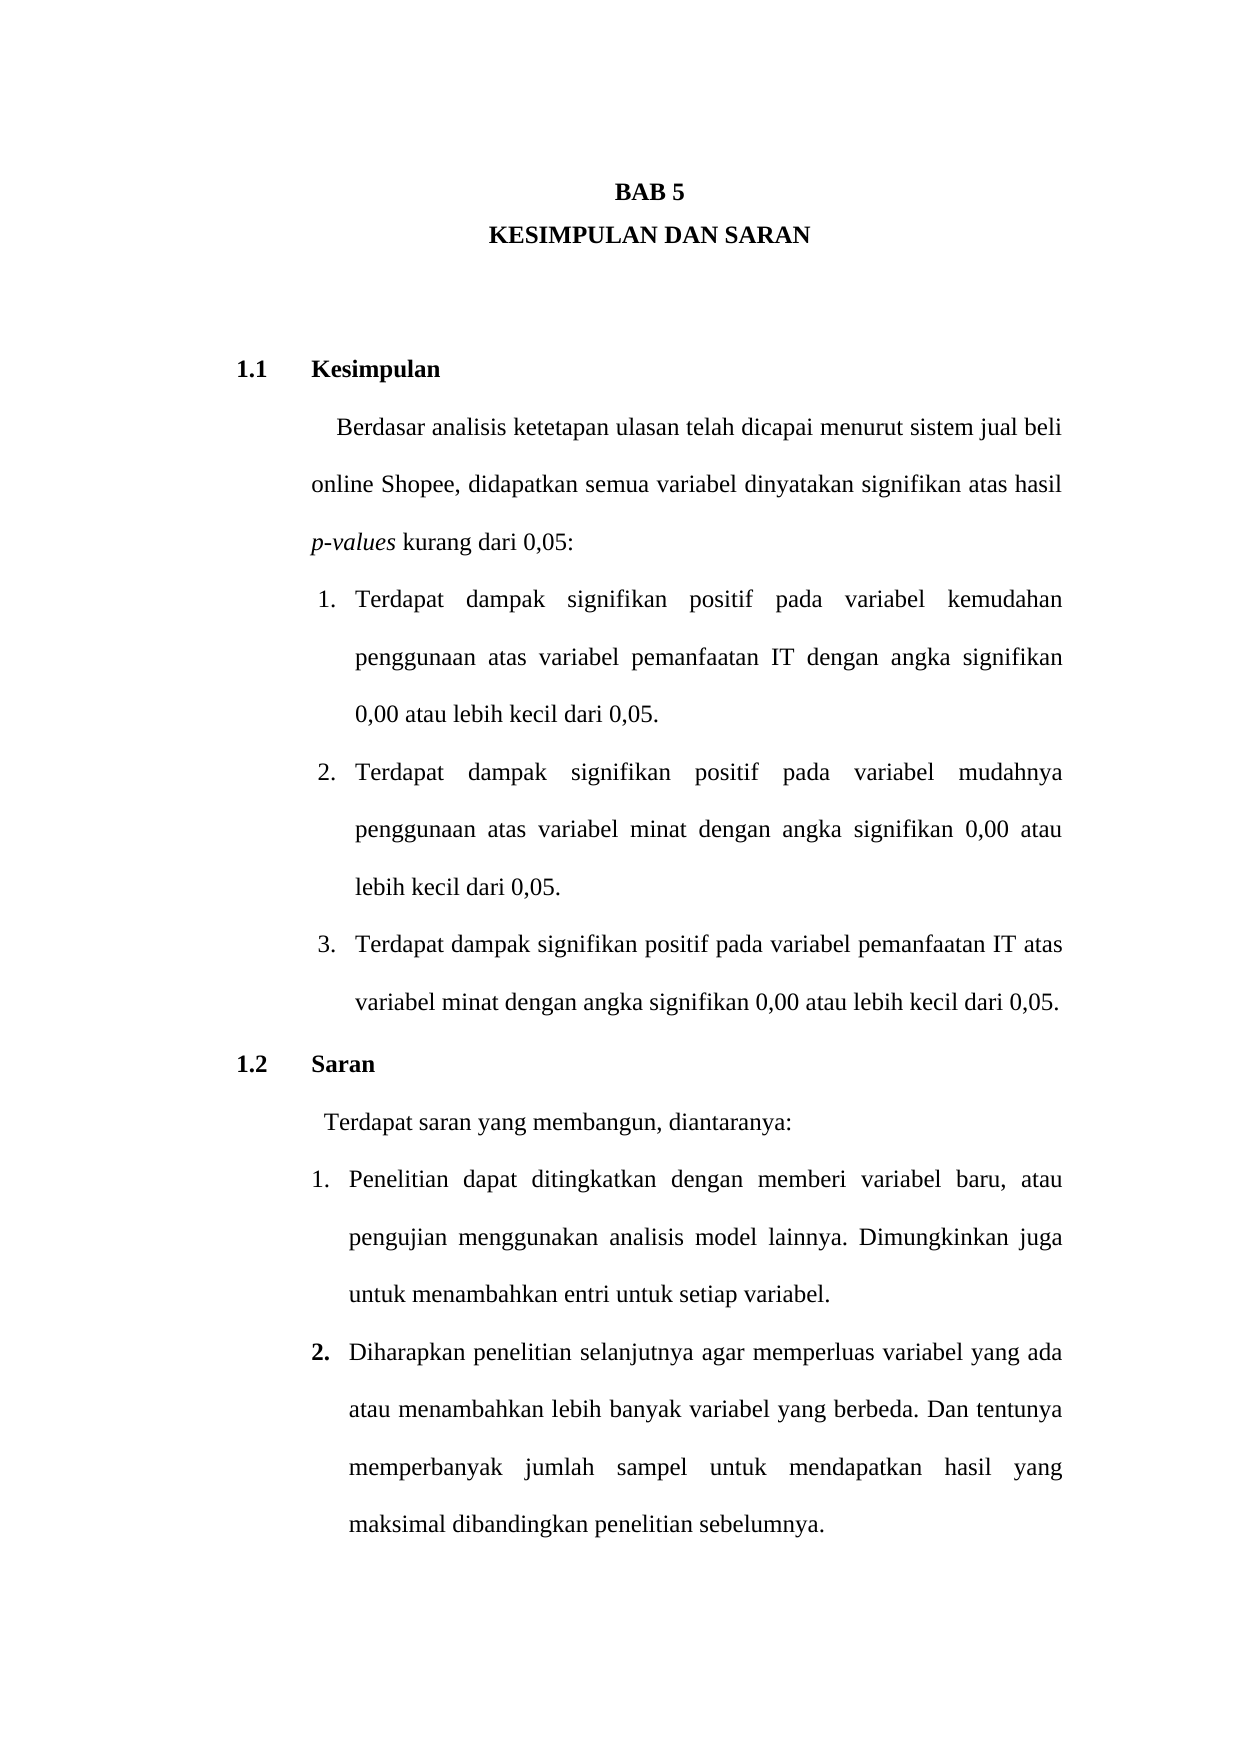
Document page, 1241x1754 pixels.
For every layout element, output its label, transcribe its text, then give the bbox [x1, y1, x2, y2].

subtitle Kesimpulan [236, 354, 1063, 383]
list Diharapkan penelitian selanjutnya agar memperluas variabel yang ada atau menambahkan lebih banyak variabel yang berbeda. Dan tentunya memperbanyak jumlah sampel untuk mendapatkan hasil yang maksimal dibandingkan penelitian sebelumnya. [311, 1337, 1063, 1538]
list Terdapat dampak signifikan positif pada variabel pemanfaatan IT atas variabel minat dengan angka signifikan 0,00 atau lebih kecil dari 0,05. [317, 929, 1063, 1016]
list Berdasar analisis ketetapan ulasan telah dicapai menurut sistem jual beli online Shopee, didapatkan semua variabel dinyatakan signifikan atas hasil p-values kurang dari 0,05: [311, 412, 1063, 556]
subtitle BAB 5 KESIMPULAN DAN SARAN [236, 177, 1063, 249]
subtitle Saran [236, 1049, 1063, 1078]
list Terdapat dampak signifikan positif pada variabel kemudahan penggunaan atas variabel pemanfaatan IT dengan angka signifikan 0,00 atau lebih kecil dari 0,05. [317, 584, 1063, 728]
text Terdapat saran yang membangun, diantaranya: [311, 1107, 1063, 1135]
list Terdapat dampak signifikan positif pada variabel mudahnya penggunaan atas variabel minat dengan angka signifikan 0,00 atau lebih kecil dari 0,05. [317, 757, 1063, 901]
list Penelitian dapat ditingkatkan dengan memberi variabel baru, atau pengujian menggunakan analisis model lainnya. Dimungkinkan juga untuk menambahkan entri untuk setiap variabel. [311, 1164, 1063, 1308]
